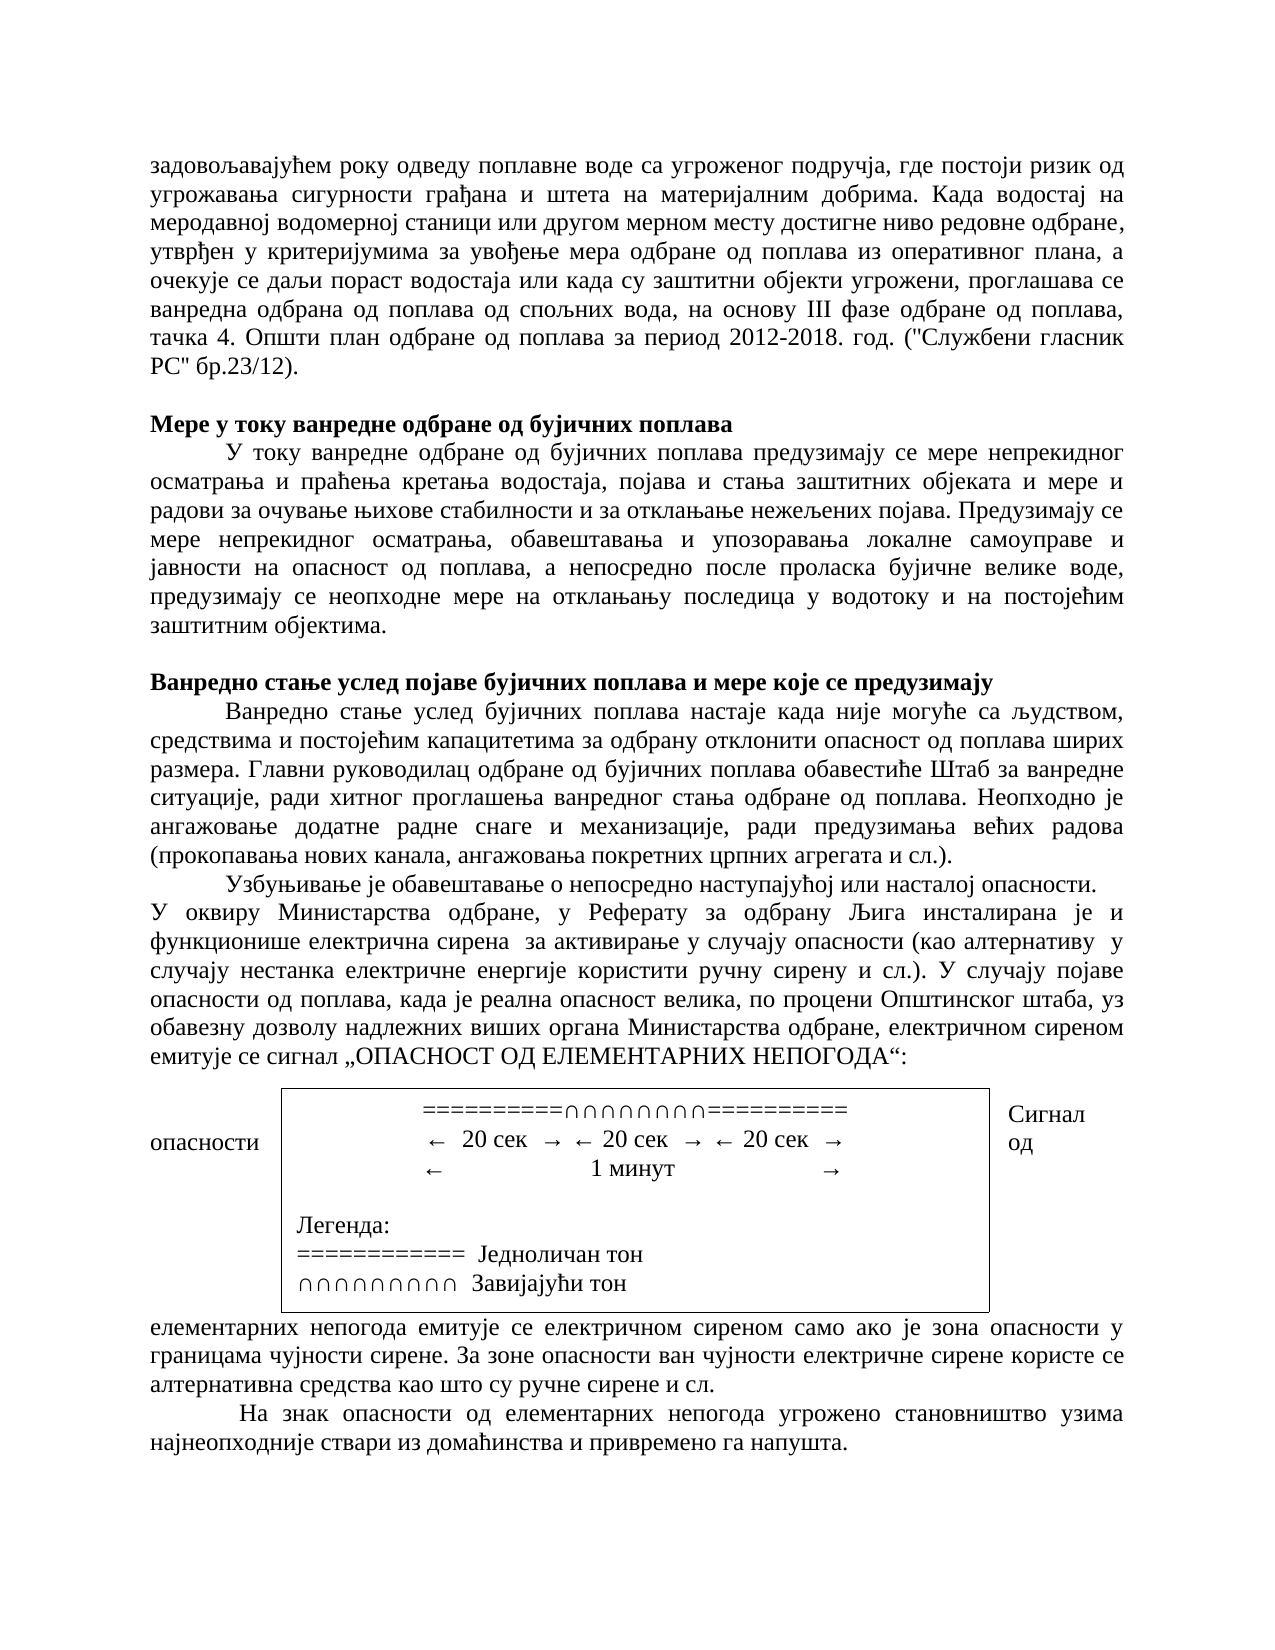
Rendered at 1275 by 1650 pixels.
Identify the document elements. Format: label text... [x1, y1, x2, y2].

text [150, 150, 1125, 380]
text Узбуњивање је обавештавање о непосредно наступајућој или насталој опасности. [150, 869, 1125, 897]
text Сигнал опасности од елементарних непогода емитује се електричном сиреном само ако је зона опасности у границама чујности сирене. За зоне опасности ван чујности електричне сирене користе се алтернативна средства као што су ручне сирене и сл. [150, 1099, 1125, 1398]
text У току ванредне одбране од бујичних поплава предузимају се мере непрекидног осматрања и праћења кретања водостаја, појава и стања заштитних објеката и мере и радови за очување њихове стабилности и за отклањање нежељених појава. Предузимају се мере непрекидног осматрања, обавештавања и упозоравања локалне самоуправе и јавности на опасност од поплава, а непосредно после проласка бујичне велике воде, предузимају се неопходне мере на отклањању последица у водотоку и на постојећим заштитним објектима. [150, 437, 1125, 639]
text Ванредно стање услед бујичних поплава настаје када није могуће са људством, средствима и постојећим капацитетима за одбрану отклонити опасност од поплава ширих размера. Главни руководилац одбране од бујичних поплава обавестиће Штаб за ванредне ситуације, ради хитног проглашења ванредног стања одбране од поплава. Неопходно је ангажовање додатне радне снаге и механизације, ради предузимања већих радова (прокопавања нових канала, ангажовања покретних црпних агрегата и сл.). [150, 696, 1125, 869]
text Ванредно стање услед појаве бујичних поплава и мере које се предузимају [150, 667, 1125, 696]
text Мере у току ванредне одбране од бујичних поплава [150, 409, 1125, 437]
text У оквиру Министарства одбране, у Реферату за одбрану Љига инсталирана је и функционише електрична сирена за активирање у случају опасности (као алтернативу у случају нестанка електричне енергије користити ручну сирену и сл.). У случају појаве опасности од поплава, када је реална опасност велика, по процени Општинског штаба, уз обавезну дозволу надлежних виших органа Министарства одбране, електричном сиреном емитује се сигнал „ОПАСНОСТ ОД ЕЛЕМЕНТАРНИХ НЕПОГОДА“: [150, 897, 1125, 1070]
text На знак опасности од елементарних непогода угрожено становништво узима најнеопходније ствари из домаћинства и привремено га напушта. [150, 1398, 1125, 1456]
